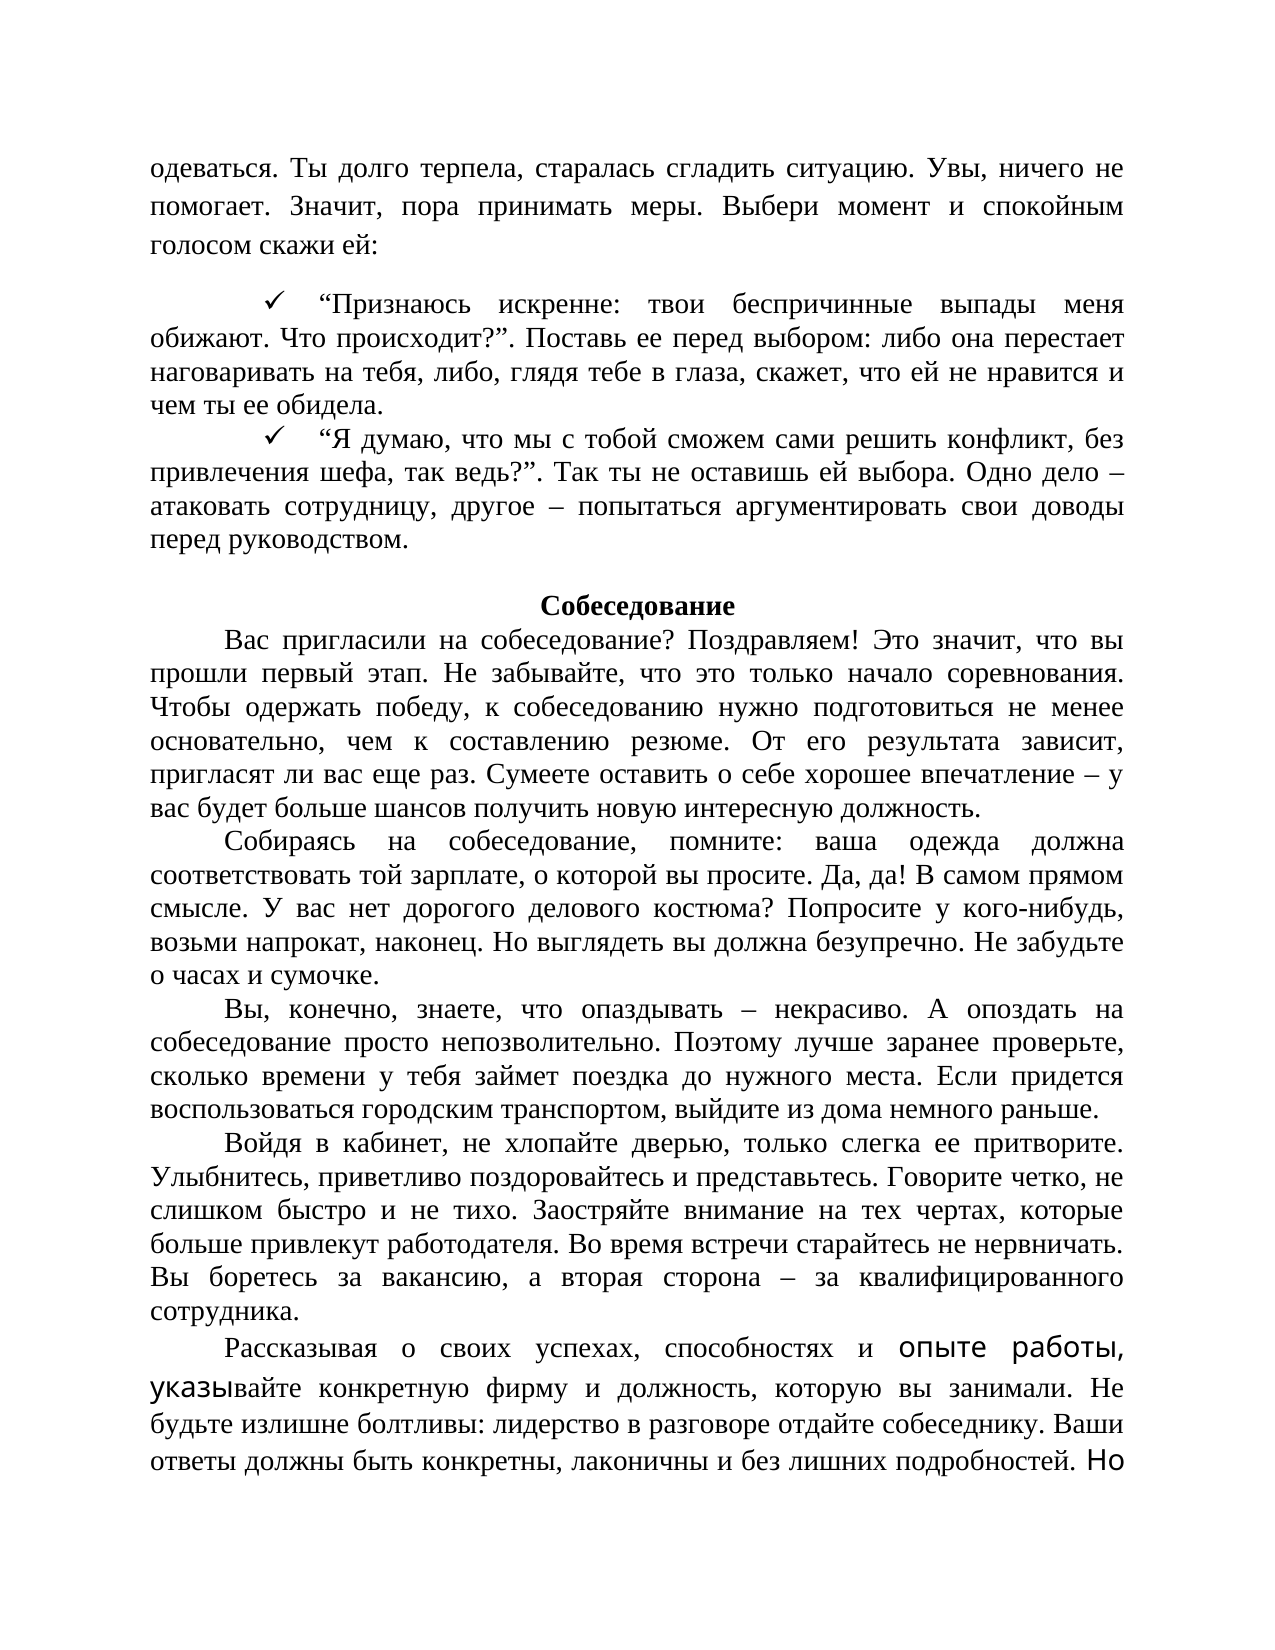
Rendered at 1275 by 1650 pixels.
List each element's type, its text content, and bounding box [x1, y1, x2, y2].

list “Я думаю, что мы с тобой сможем сами решить конфликт, без привлечения шефа, так ведь?”. Так ты не оставишь ей выбора. Одно дело – атаковать сотрудницу, другое – попытаться аргументировать свои доводы перед руководством. [150, 421, 1125, 555]
list “Признаюсь искренне: твои беспричинные выпады меня обижают. Что происходит?”. Поставь ее перед выбором: либо она перестает наговаривать на тебя, либо, глядя тебе в глаза, скажет, что ей не нравится и чем ты ее обидела. [150, 286, 1125, 421]
text Вы, конечно, знаете, что опаздывать – некрасиво. А опоздать на собеседование просто непозволительно. Поэтому лучше заранее проверьте, сколько времени у тебя займет поездка до нужного места. Если придется воспользоваться городским транспортом, выйдите из дома немного раньше. [150, 991, 1125, 1125]
text Собеседование [150, 588, 1125, 622]
text Вас пригласили на собеседование? Поздравляем! Это значит, что вы прошли первый этап. Не забывайте, что это только начало соревнования. Чтобы одержать победу, к собеседованию нужно подготовиться не менее основательно, чем к составлению резюме. От его результата зависит, пригласят ли вас еще раз. Сумеете оставить о себе хорошее впечатление – у вас будет больше шансов получить новую интересную должность. [150, 622, 1125, 823]
text Собираясь на собеседование, помните: ваша одежда должна соответствовать той зарплате, о которой вы просите. Да, да! В самом прямом смысле. У вас нет дорогого делового костюма? Попросите у кого-нибудь, возьми напрокат, наконец. Но выглядеть вы должна безупречно. Не забудьте о часах и сумочке. [150, 823, 1125, 991]
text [150, 1326, 1125, 1479]
text Войдя в кабинет, не хлопайте дверью, только слегка ее притворите. Улыбнитесь, приветливо поздоровайтесь и представьтесь. Говорите четко, не слишком быстро и не тихо. Заостряйте внимание на тех чертах, которые больше привлекут работодателя. Во время встречи старайтесь не нервничать. Вы боретесь за вакансию, а вторая сторона – за квалифицированного сотрудника. [150, 1125, 1125, 1326]
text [150, 150, 1125, 261]
